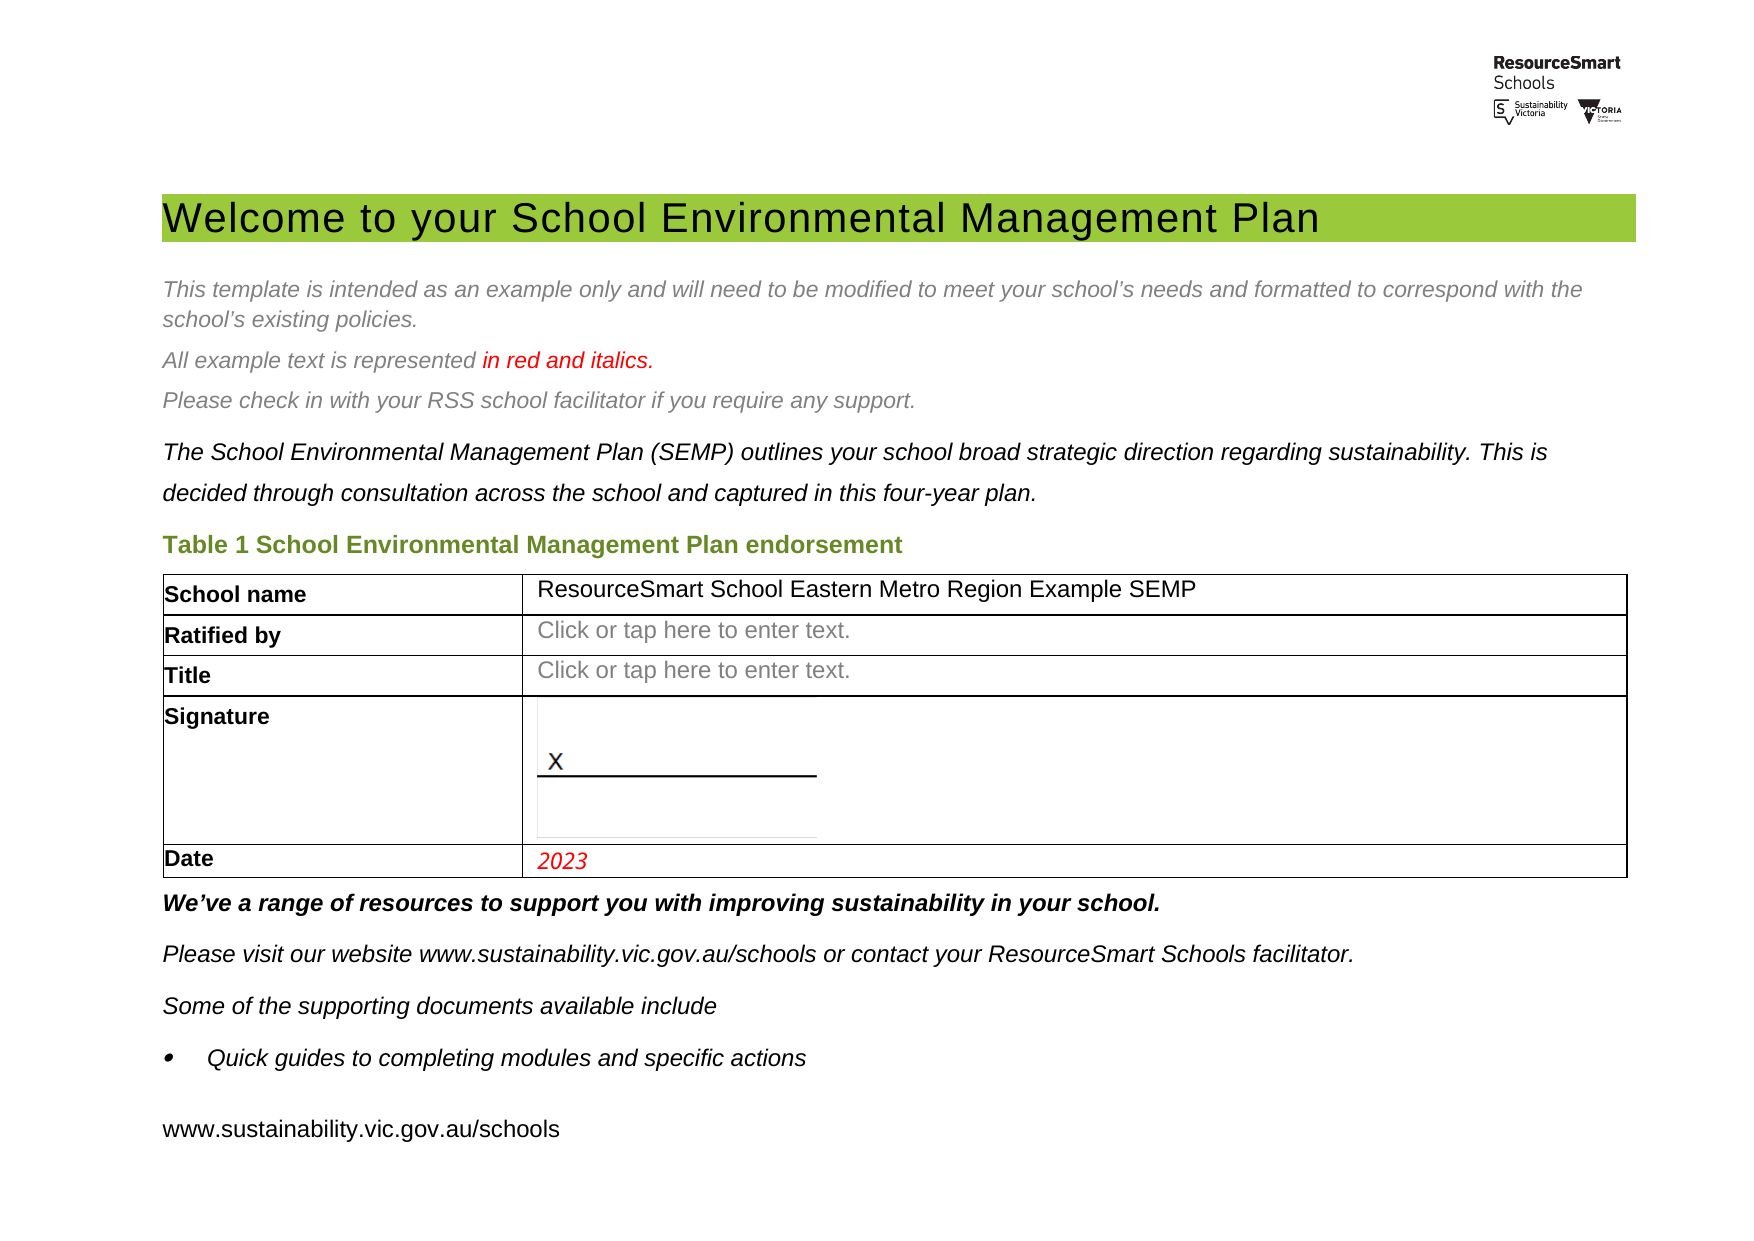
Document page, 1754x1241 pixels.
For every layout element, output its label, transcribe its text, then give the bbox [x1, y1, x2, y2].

table_header School name [164, 575, 522, 614]
table_cell Title [164, 656, 522, 695]
text Please check in with your RSS school facilitator if you require any support. [162, 387, 1636, 414]
table_cell Click or tap here to enter text. [523, 616, 1626, 654]
text Please visit our website www.sustainability.vic.gov.au/schools or contact your ResourceSmart Schools facilitator. [162, 940, 1636, 968]
subtitle Welcome to your School Environmental Management Plan [162, 194, 1636, 242]
table_cell Date [164, 845, 522, 876]
table_cell [523, 697, 1626, 844]
text We’ve a range of resources to support you with improving sustainability in your school. [162, 888, 1636, 916]
text The School Environmental Management Plan (SEMP) outlines your school broad strategic direction regarding sustainability. This is decided through consultation across the school and captured in this four-year plan. [162, 437, 1636, 506]
table_cell 2023 [523, 845, 1626, 876]
text Some of the supporting documents available include [162, 992, 1636, 1019]
picture [537, 696, 818, 839]
text This template is intended as an example only and will need to be modified to meet your school’s needs and formatted to correspond with the school’s existing policies. [162, 276, 1636, 333]
text Quick guides to completing modules and specific actions [162, 1044, 1636, 1071]
picture [1493, 56, 1622, 125]
text All example text is represented in red and italics. [162, 347, 1636, 373]
table_cell Signature [164, 697, 522, 844]
table_cell Ratified by [164, 616, 522, 654]
table_cell Click or tap here to enter text. [523, 656, 1626, 695]
text Table 1 School Environmental Management Plan endorsement [162, 531, 1636, 559]
